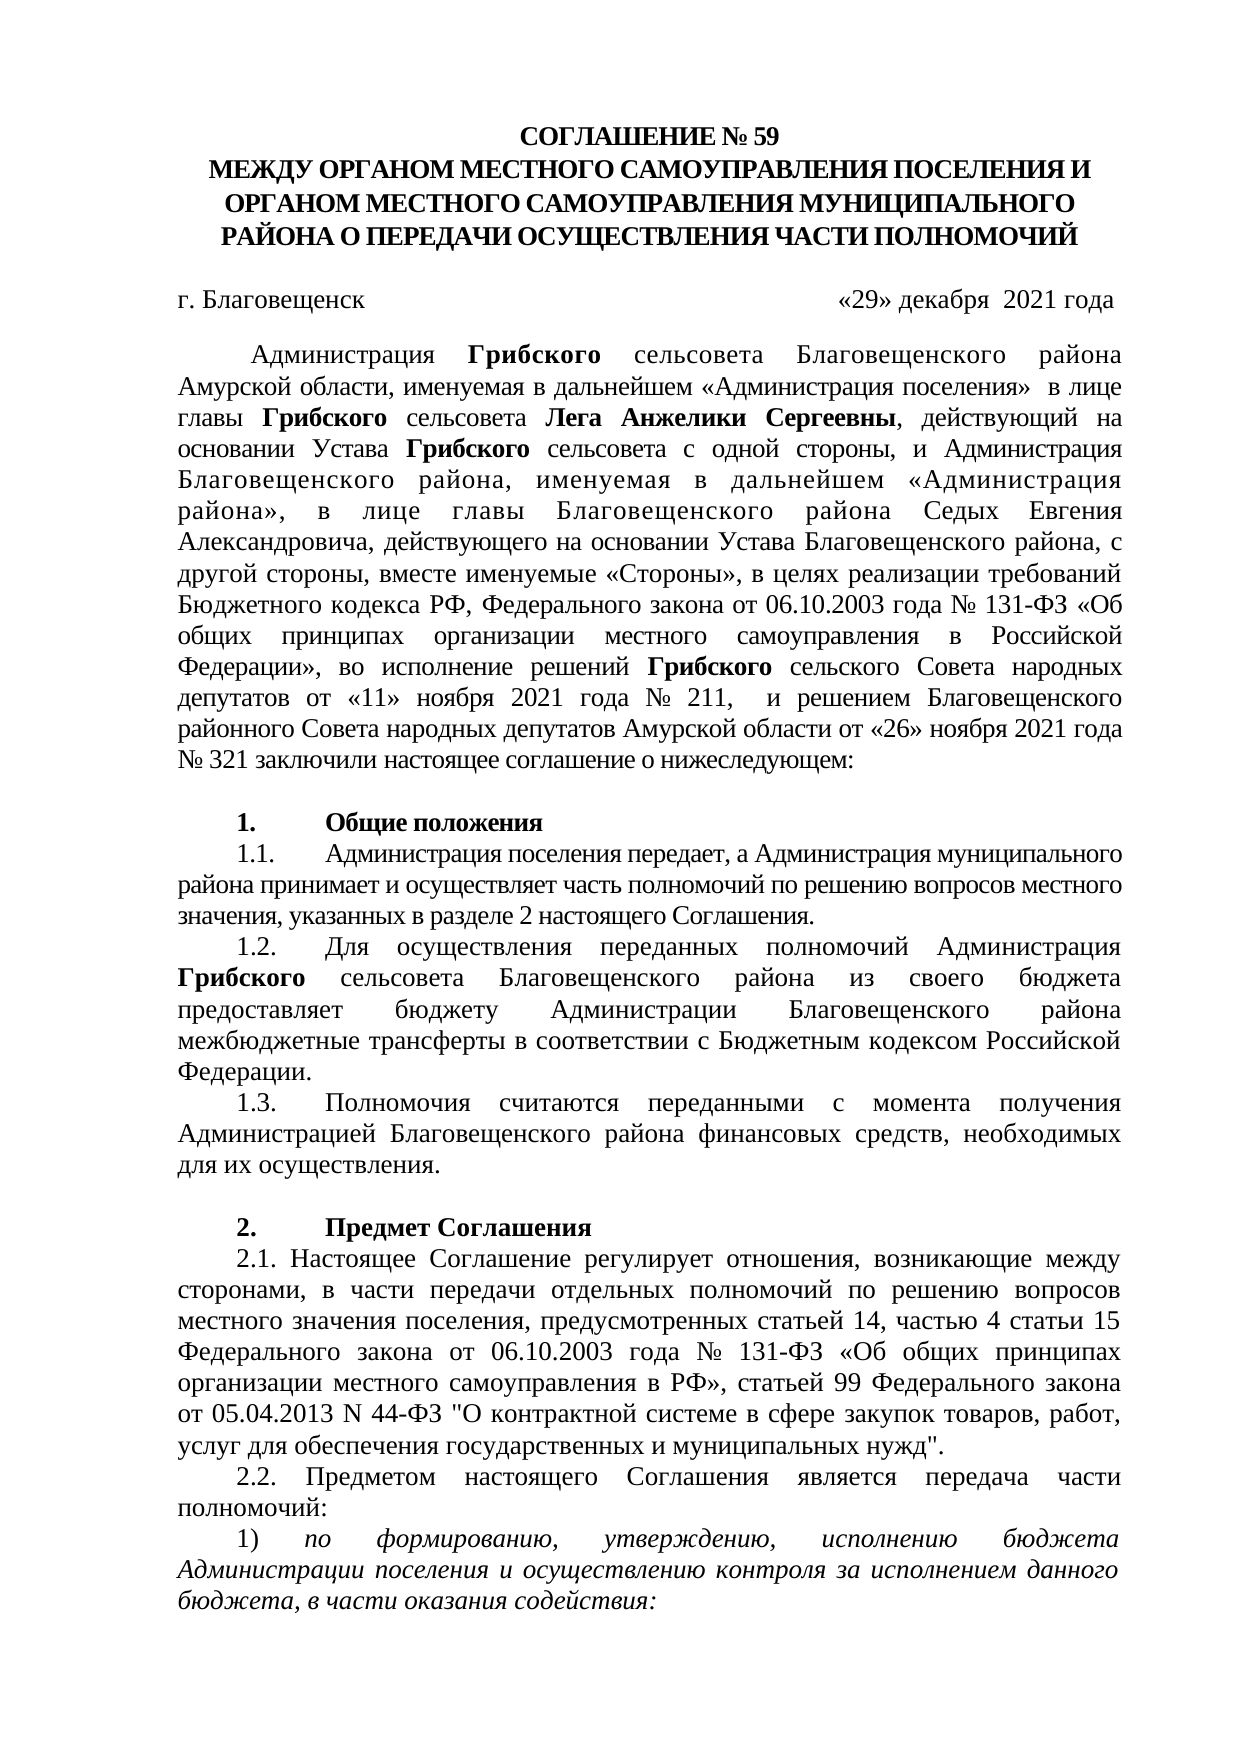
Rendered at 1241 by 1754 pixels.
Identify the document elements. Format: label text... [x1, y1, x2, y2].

list Полномочия считаются переданными с момента получения Администрацией Благовещенского района финансовых средств, необходимых для их осуществления. [177, 1086, 1122, 1179]
text 2.1. Настоящее Соглашение регулирует отношения, возникающие между сторонами, в части передачи отдельных полномочий по решению вопросов местного значения поселения, предусмотренных статьей 14, частью 4 статьи 15 Федерального закона от 06.10.2003 года № 131-ФЗ «Об общих принципах организации местного самоуправления в РФ», статьей 99 Федерального закона от 05.04.2013 N 44-ФЗ "О контрактной системе в сфере закупок товаров, работ, услуг для обеспечения государственных и муниципальных нужд". [177, 1242, 1122, 1460]
text г. Благовещенск «29» декабря 2021 года [177, 283, 1122, 314]
list Администрация поселения передает, а Администрация муниципального района принимает и осуществляет часть полномочий по решению вопросов местного значения, указанных в разделе 2 настоящего Соглашения. [177, 837, 1122, 930]
text 1) по формированию, утверждению, исполнению бюджета Администрации поселения и осуществлению контроля за исполнением данного бюджета, в части оказания содействия: [177, 1522, 1122, 1616]
text МЕЖДУ ОРГАНОМ МЕСТНОГО САМОУПРАВЛЕНИЯ ПОСЕЛЕНИЯ И ОРГАНОМ МЕСТНОГО САМОУПРАВЛЕНИЯ МУНИЦИПАЛЬНОГО РАЙОНА О ПЕРЕДАЧИ ОСУЩЕСТВЛЕНИЯ ЧАСТИ ПОЛНОМОЧИЙ [177, 152, 1122, 252]
text 2.2. Предметом настоящего Соглашения является передача части полномочий: [177, 1460, 1122, 1522]
text СОГЛАШЕНИЕ № 59 [177, 118, 1122, 152]
text Администрация Грибского сельсовета Благовещенского района Амурской области, именуемая в дальнейшем «Администрация поселения» в лице главы Грибского сельсовета Лега Анжелики Сергеевны, действующий на основании Устава Грибского сельсовета с одной стороны, и Администрация Благовещенского района, именуемая в дальнейшем «Администрация района», в лице главы Благовещенского района Седых Евгения Александровича, действующего на основании Устава Благовещенского района, с другой стороны, вместе именуемые «Стороны», в целях реализации требований Бюджетного кодекса РФ, Федерального закона от 06.10.2003 года № 131-ФЗ «Об общих принципах организации местного самоуправления в Российской Федерации», во исполнение решений Грибского сельского Совета народных депутатов от «11» ноября 2021 года № 211, и решением Благовещенского районного Совета народных депутатов Амурской области от «26» ноября 2021 года № 321 заключили настоящее соглашение о нижеследующем: [177, 339, 1123, 775]
list Для осуществления переданных полномочий Администрация Грибского сельсовета Благовещенского района из своего бюджета предоставляет бюджету Администрации Благовещенского района межбюджетные трансферты в соответствии с Бюджетным кодексом Российской Федерации. [177, 930, 1122, 1086]
list Предмет Соглашения [177, 1211, 1122, 1242]
list Общие положения [177, 806, 1123, 837]
